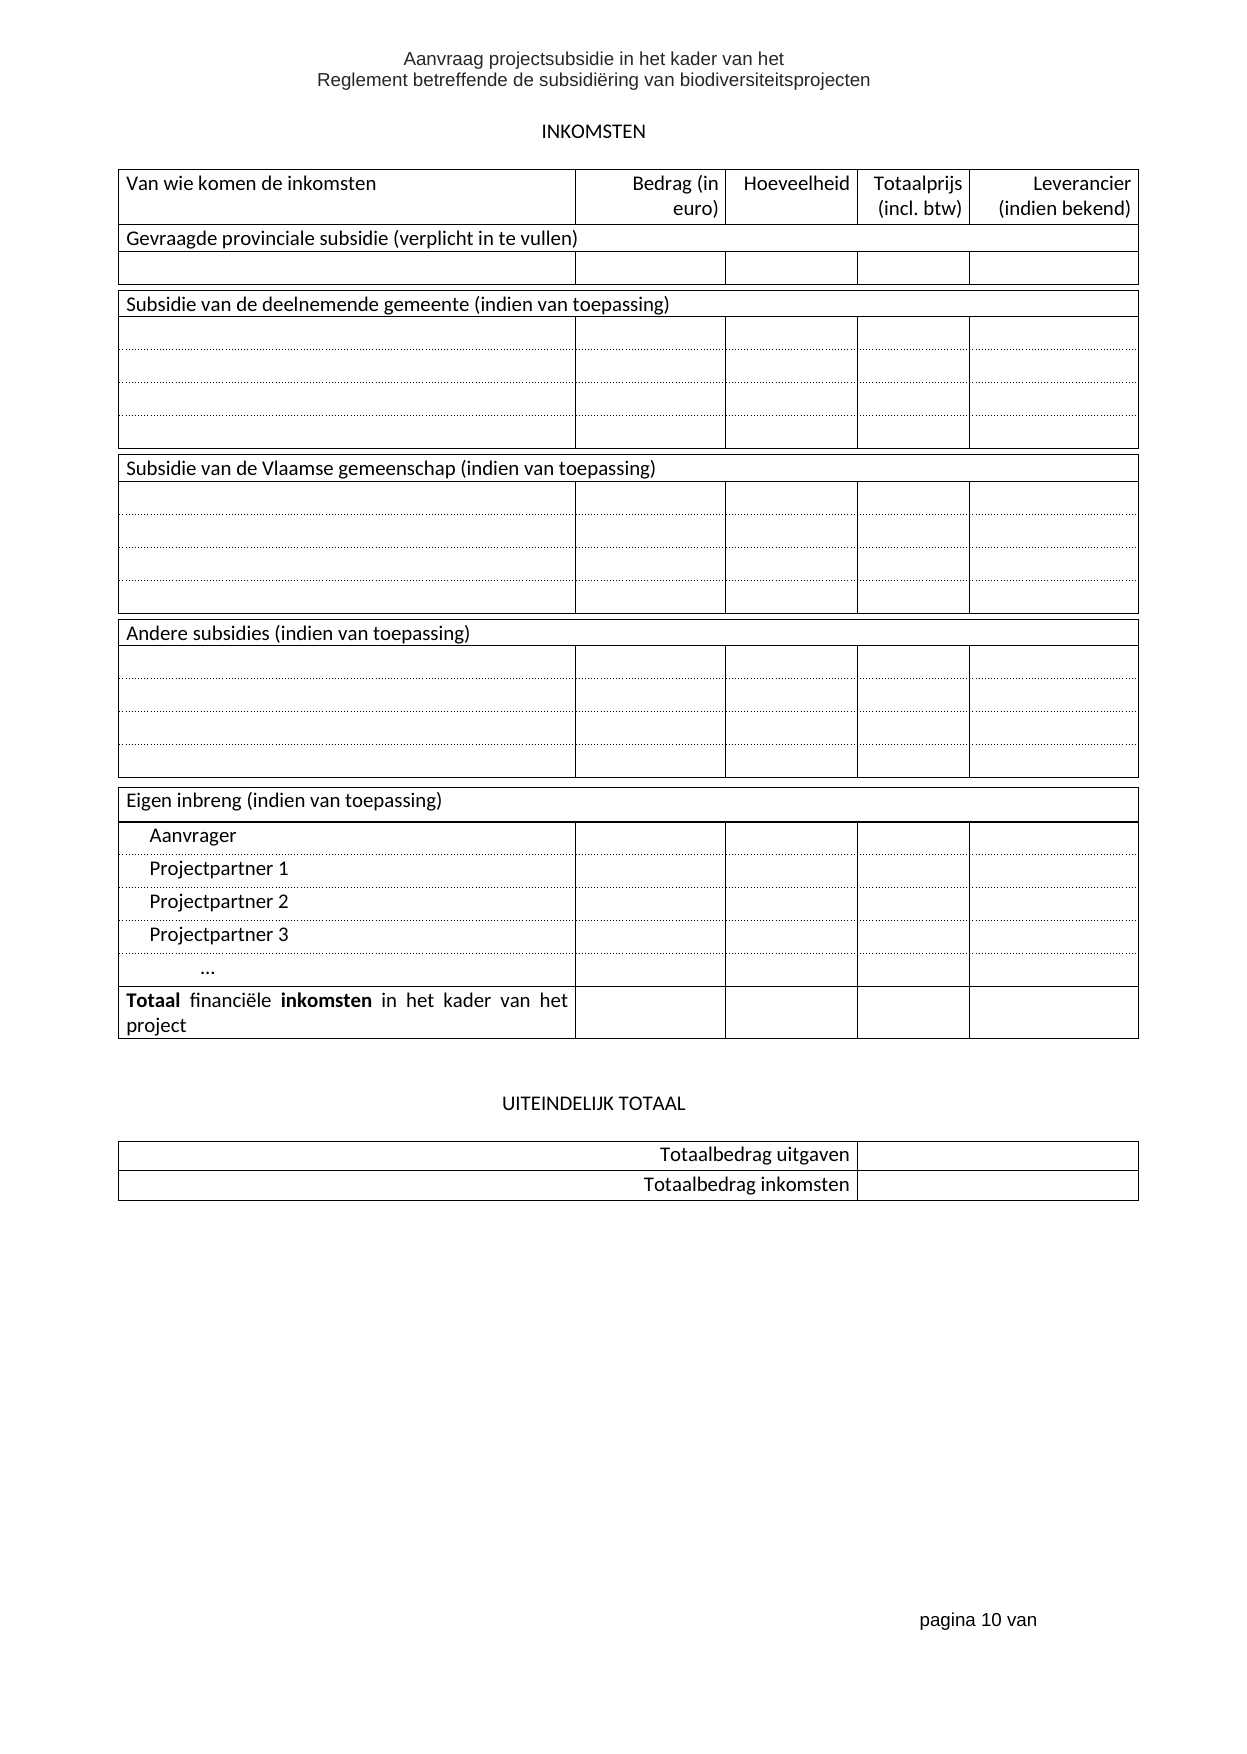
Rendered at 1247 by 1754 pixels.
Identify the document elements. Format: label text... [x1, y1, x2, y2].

table_cell [858, 711, 969, 744]
table_header Van wie komen de inkomsten [119, 170, 575, 224]
table_cell [576, 987, 725, 1038]
table_cell [970, 744, 1138, 777]
table_cell [576, 317, 725, 349]
table_header Totaalbedrag uitgaven [119, 1142, 857, 1170]
table_cell [857, 778, 969, 787]
table_cell [726, 744, 857, 777]
table_cell [858, 854, 969, 887]
table_cell [119, 349, 575, 382]
table_cell Projectpartner 3 [119, 920, 575, 953]
table_cell Eigen inbreng (indien van toepassing) [119, 788, 1138, 821]
table_cell [576, 711, 725, 744]
table_cell [726, 614, 857, 619]
table_cell [726, 678, 857, 711]
table_cell Andere subsidies (indien van toepassing) [119, 620, 1138, 645]
table_cell [858, 678, 969, 711]
table_cell [726, 482, 857, 514]
table_cell [858, 382, 969, 415]
table_cell [726, 415, 857, 448]
table_cell [119, 415, 575, 448]
table_cell [726, 646, 857, 678]
table_cell [970, 285, 1138, 290]
table_cell [970, 514, 1138, 547]
table_cell [119, 744, 575, 777]
table_cell Projectpartner 2 [119, 887, 575, 920]
table_cell [970, 382, 1138, 415]
table_cell [119, 449, 576, 454]
table_cell [119, 514, 575, 547]
table_cell [726, 987, 857, 1038]
table_cell [576, 778, 726, 787]
table_cell [970, 778, 1138, 787]
table_cell [970, 646, 1138, 678]
table_cell Totaalbedrag inkomsten [119, 1171, 857, 1200]
table_cell [576, 953, 725, 986]
table_cell [726, 854, 857, 887]
table_cell [858, 514, 969, 547]
table_cell [576, 415, 725, 448]
table_cell [119, 580, 575, 613]
table_cell [858, 920, 969, 953]
table_cell [576, 614, 726, 619]
table_cell [726, 252, 857, 284]
table_cell [857, 614, 969, 619]
table_cell [576, 285, 726, 290]
table_cell [858, 580, 969, 613]
subtitle UITEINDELIJK TOTAAL [118, 1090, 1069, 1115]
table_cell [726, 711, 857, 744]
table_cell [119, 646, 575, 678]
table_header Leverancier (indien bekend) [970, 170, 1138, 224]
table_cell [858, 252, 969, 284]
table_cell [970, 317, 1138, 349]
table_cell [970, 614, 1138, 619]
table_header Totaalprijs (incl. btw) [858, 170, 969, 224]
table_cell [858, 317, 969, 349]
table_cell [726, 514, 857, 547]
table_cell [576, 678, 725, 711]
table_cell [970, 580, 1138, 613]
table_cell [857, 285, 969, 290]
table_cell [970, 349, 1138, 382]
table_cell [970, 823, 1138, 854]
table_cell [970, 854, 1138, 887]
table_cell [970, 547, 1138, 580]
table_cell [576, 349, 725, 382]
table_cell [576, 482, 725, 514]
table_cell [858, 646, 969, 678]
table_cell [726, 778, 857, 787]
table_cell [726, 285, 857, 290]
table_cell [970, 987, 1138, 1038]
table_cell [119, 711, 575, 744]
table_cell [858, 887, 969, 920]
table_cell [119, 678, 575, 711]
table_cell [119, 252, 575, 284]
table_cell [726, 580, 857, 613]
table_header [858, 1142, 1138, 1170]
table_cell [119, 482, 575, 514]
table_cell [970, 482, 1138, 514]
table_cell [576, 547, 725, 580]
table_cell Subsidie van de Vlaamse gemeenschap (indien van toepassing) [119, 455, 1138, 481]
table_cell [726, 317, 857, 349]
table_cell [576, 920, 725, 953]
table_cell Projectpartner 1 [119, 854, 575, 887]
table_cell [858, 823, 969, 854]
table_cell [576, 252, 725, 284]
table_cell [970, 920, 1138, 953]
table_cell [970, 252, 1138, 284]
table_cell [970, 887, 1138, 920]
table_cell [726, 547, 857, 580]
table_cell [576, 823, 725, 854]
table_cell [858, 744, 969, 777]
table_cell [726, 382, 857, 415]
table_cell [119, 614, 576, 619]
table_cell [576, 887, 725, 920]
table_cell [576, 382, 725, 415]
table_cell [970, 449, 1138, 454]
table_cell [576, 514, 725, 547]
table_cell Aanvrager [119, 823, 575, 854]
table_cell Totaal financiële inkomsten in het kader van het project [119, 987, 575, 1038]
table_cell [726, 887, 857, 920]
table_cell [858, 1171, 1138, 1200]
subtitle INKOMSTEN [118, 118, 1069, 143]
table_cell Gevraagde provinciale subsidie (verplicht in te vullen) [119, 225, 1138, 251]
table_cell [726, 953, 857, 986]
table_cell [970, 953, 1138, 986]
table_cell [576, 449, 726, 454]
table_cell [119, 317, 575, 349]
table_cell [119, 382, 575, 415]
table_cell [970, 711, 1138, 744]
table_cell [576, 646, 725, 678]
table_cell [858, 547, 969, 580]
table_cell [858, 953, 969, 986]
table_cell [576, 744, 725, 777]
table_cell [119, 547, 575, 580]
table_cell [726, 920, 857, 953]
table_cell [119, 778, 576, 787]
table_cell [858, 349, 969, 382]
table_cell [858, 415, 969, 448]
table_cell [858, 482, 969, 514]
table_cell [726, 449, 857, 454]
table_cell [576, 854, 725, 887]
table_cell [119, 285, 576, 290]
table_cell [576, 580, 725, 613]
table_cell [857, 449, 969, 454]
table_cell [858, 987, 969, 1038]
table_cell Subsidie van de deelnemende gemeente (indien van toepassing) [119, 291, 1138, 316]
table_cell [726, 823, 857, 854]
table_cell [970, 678, 1138, 711]
table_cell [970, 415, 1138, 448]
table_header Bedrag (in euro) [576, 170, 725, 224]
table_cell [726, 349, 857, 382]
table_header Hoeveelheid [726, 170, 857, 224]
table_cell ... [119, 953, 575, 986]
